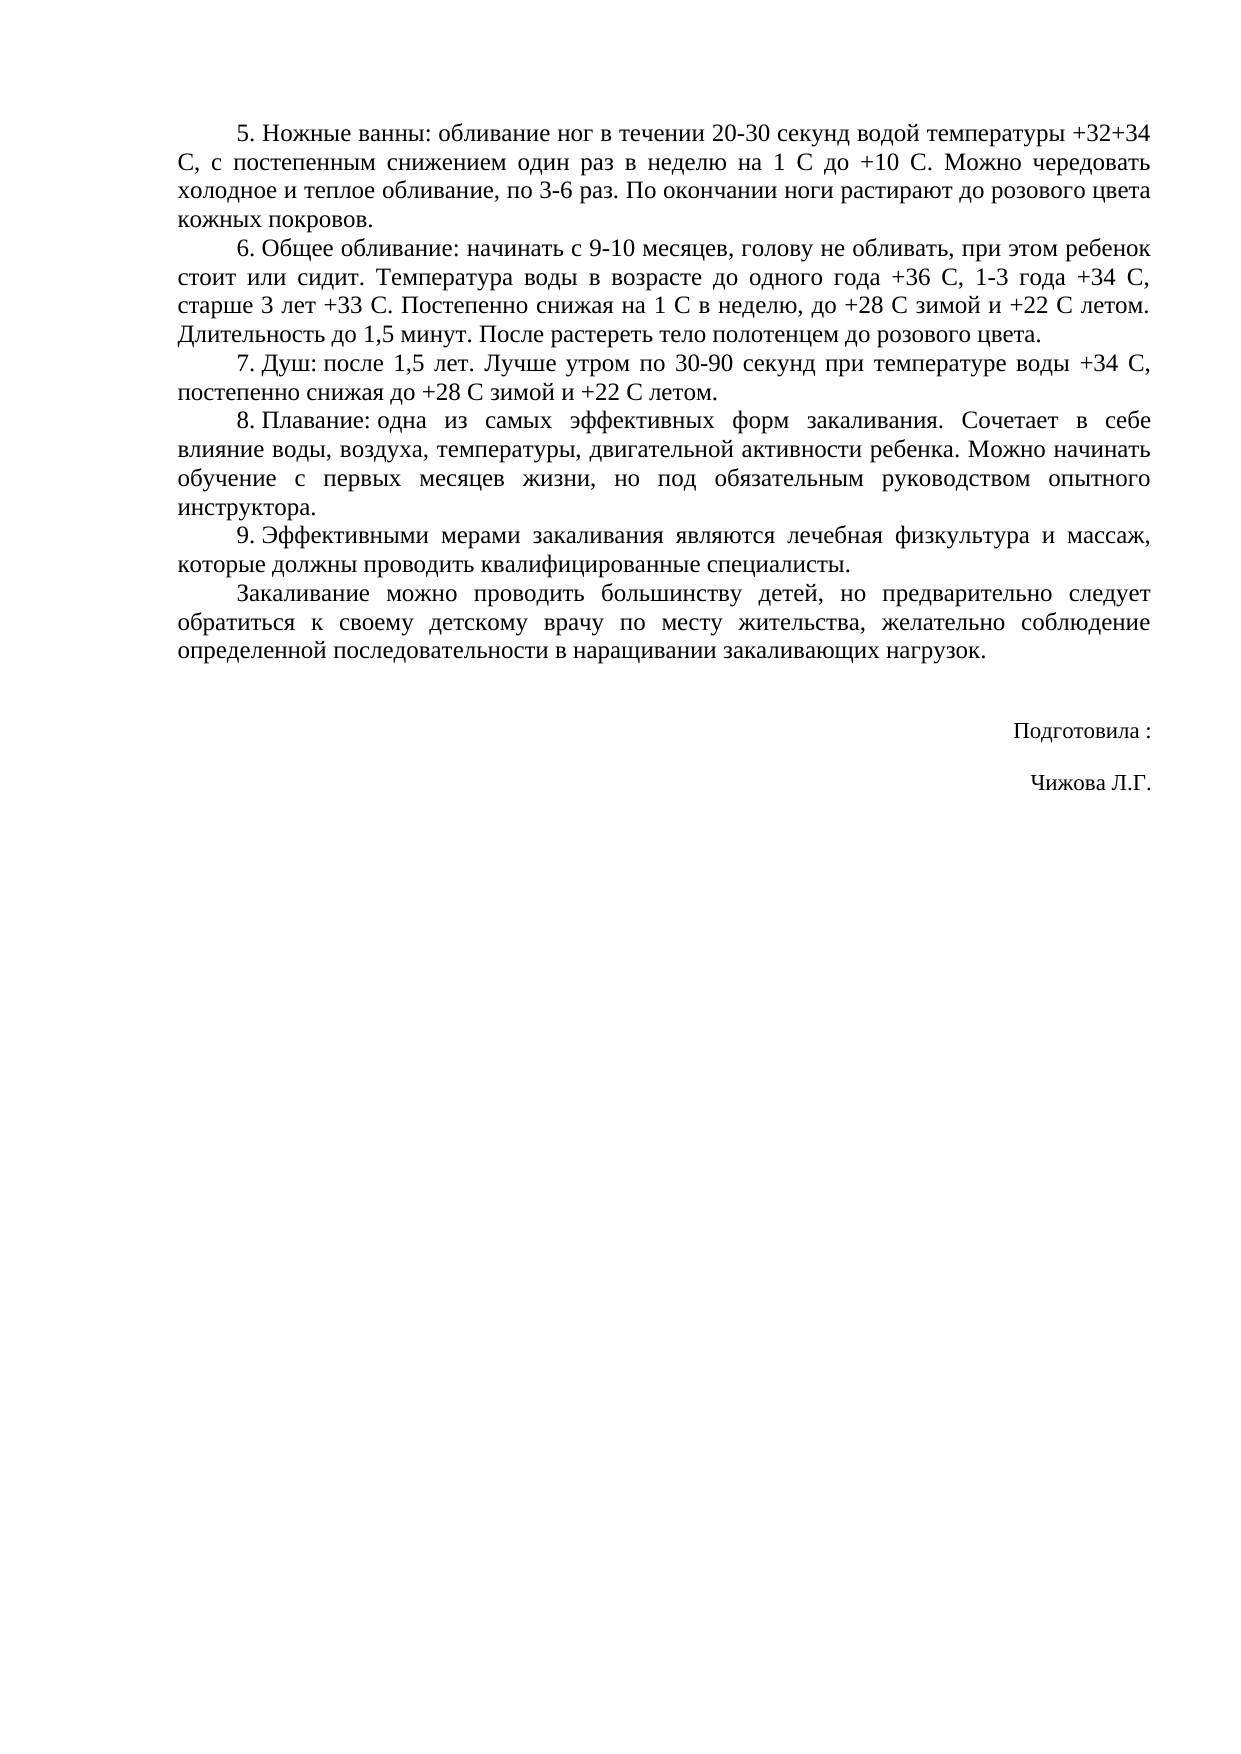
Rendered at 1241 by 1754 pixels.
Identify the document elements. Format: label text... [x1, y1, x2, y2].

text Закаливание можно проводить большинству детей, но предварительно следует обратиться к своему детскому врачу по месту жительства, желательно соблюдение определенной последовательности в наращивании закаливающих нагрузок. [177, 578, 1152, 664]
text 9. Эффективными мерами закаливания являются лечебная физкультура и массаж, которые должны проводить квалифицированные специалисты. [177, 521, 1152, 578]
text 5. Ножные ванны: обливание ног в течении 20-30 секунд водой температуры +32+34 С, с постепенным снижением один раз в неделю на 1 С до +10 С. Можно чередовать холодное и теплое обливание, по 3-6 раз. По окончании ноги растирают до розового цвета кожных покровов. [177, 118, 1152, 233]
text Чижова Л.Г. [177, 769, 1152, 795]
text Подготовила : [177, 717, 1152, 744]
text 6. Общее обливание: начинать с 9-10 месяцев, голову не обливать, при этом ребенок стоит или сидит. Температура воды в возрасте до одного года +36 С, 1-3 года +34 С, старше 3 лет +33 С. Постепенно снижая на 1 С в неделю, до +28 С зимой и +22 С летом. Длительность до 1,5 минут. После растереть тело полотенцем до розового цвета. [177, 233, 1152, 348]
text 8. Плавание: одна из самых эффективных форм закаливания. Сочетает в себе влияние воды, воздуха, температуры, двигательной активности ребенка. Можно начинать обучение с первых месяцев жизни, но под обязательным руководством опытного инструктора. [177, 406, 1152, 521]
text 7. Душ: после 1,5 лет. Лучше утром по 30-90 секунд при температуре воды +34 С, постепенно снижая до +28 С зимой и +22 С летом. [177, 348, 1152, 406]
